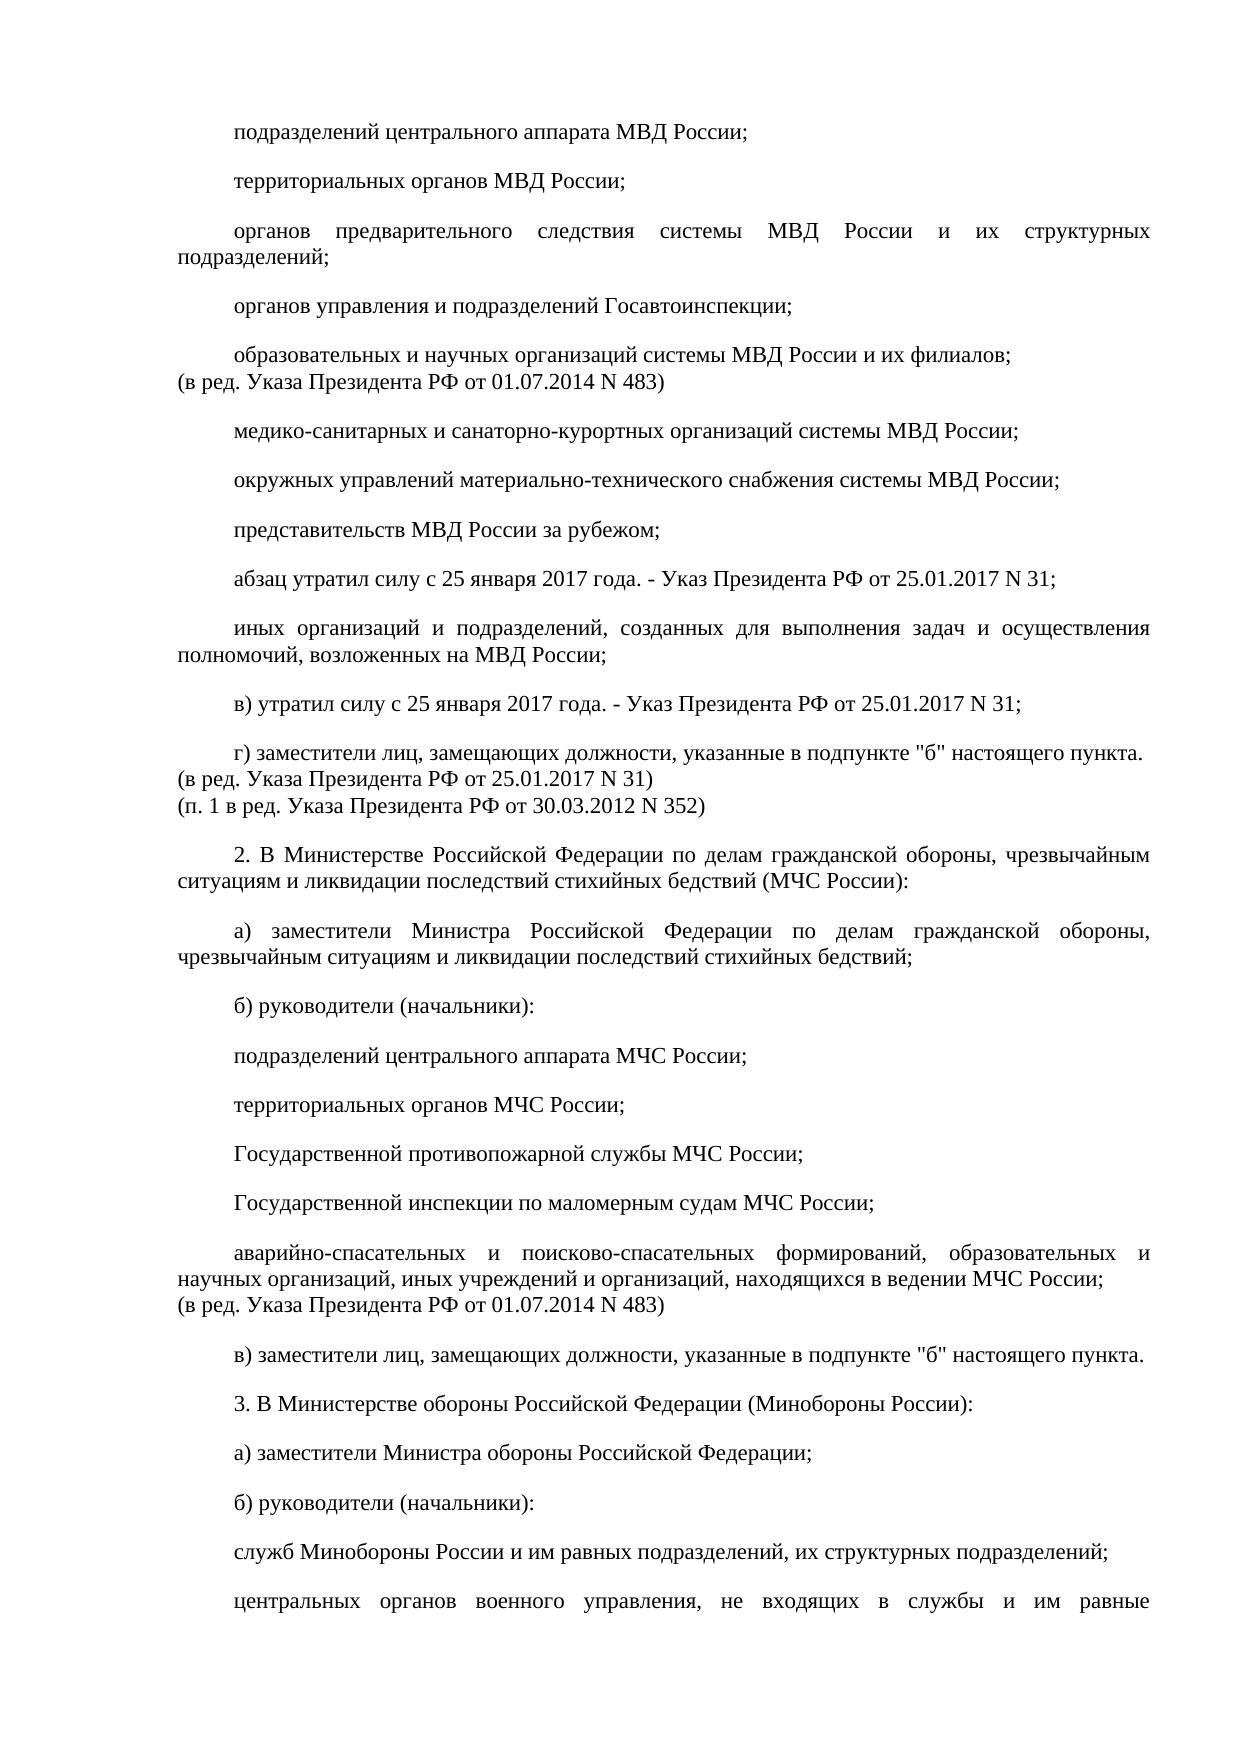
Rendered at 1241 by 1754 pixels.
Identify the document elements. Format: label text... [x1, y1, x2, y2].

text территориальных органов МЧС России; [177, 1091, 1152, 1117]
text служб Минобороны России и им равных подразделений, их структурных подразделений; [177, 1538, 1152, 1564]
text 3. В Министерстве обороны Российской Федерации (Минобороны России): [177, 1390, 1152, 1416]
text в) утратил силу с 25 января 2017 года. - Указ Президента РФ от 25.01.2017 N 31; [177, 690, 1152, 716]
text Государственной инспекции по маломерным судам МЧС России; [177, 1189, 1152, 1216]
text окружных управлений материально-технического снабжения системы МВД России; [177, 466, 1152, 493]
text подразделений центрального аппарата МЧС России; [177, 1042, 1152, 1068]
text абзац утратил силу с 25 января 2017 года. - Указ Президента РФ от 25.01.2017 N 31; [177, 565, 1152, 591]
text аварийно-спасательных и поисково-спасательных формирований, образовательных и научных организаций, иных учреждений и организаций, находящихся в ведении МЧС России; [177, 1239, 1152, 1291]
text территориальных органов МВД России; [177, 167, 1152, 194]
text а) заместители Министра обороны Российской Федерации; [177, 1439, 1152, 1466]
text г) заместители лиц, замещающих должности, указанные в подпункте "б" настоящего пункта. [177, 739, 1152, 766]
text 2. В Министерстве Российской Федерации по делам гражданской обороны, чрезвычайным ситуациям и ликвидации последствий стихийных бедствий (МЧС России): [177, 841, 1152, 894]
text а) заместители Министра Российской Федерации по делам гражданской обороны, чрезвычайным ситуациям и ликвидации последствий стихийных бедствий; [177, 917, 1152, 969]
text (в ред. Указа Президента РФ от 01.07.2014 N 483) [177, 368, 1152, 394]
text иных организаций и подразделений, созданных для выполнения задач и осуществления полномочий, возложенных на МВД России; [177, 614, 1152, 667]
text подразделений центрального аппарата МВД России; [177, 118, 1152, 144]
text б) руководители (начальники): [177, 992, 1152, 1019]
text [177, 1587, 1152, 1613]
text (в ред. Указа Президента РФ от 25.01.2017 N 31) [177, 766, 1152, 792]
text в) заместители лиц, замещающих должности, указанные в подпункте "б" настоящего пункта. [177, 1341, 1152, 1367]
text (в ред. Указа Президента РФ от 01.07.2014 N 483) [177, 1291, 1152, 1318]
text представительств МВД России за рубежом; [177, 516, 1152, 542]
text органов предварительного следствия системы МВД России и их структурных подразделений; [177, 217, 1152, 269]
text органов управления и подразделений Госавтоинспекции; [177, 292, 1152, 319]
text Государственной противопожарной службы МЧС России; [177, 1140, 1152, 1167]
text медико-санитарных и санаторно-курортных организаций системы МВД России; [177, 417, 1152, 443]
text (п. 1 в ред. Указа Президента РФ от 30.03.2012 N 352) [177, 792, 1152, 818]
text б) руководители (начальники): [177, 1488, 1152, 1515]
text образовательных и научных организаций системы МВД России и их филиалов; [177, 342, 1152, 368]
